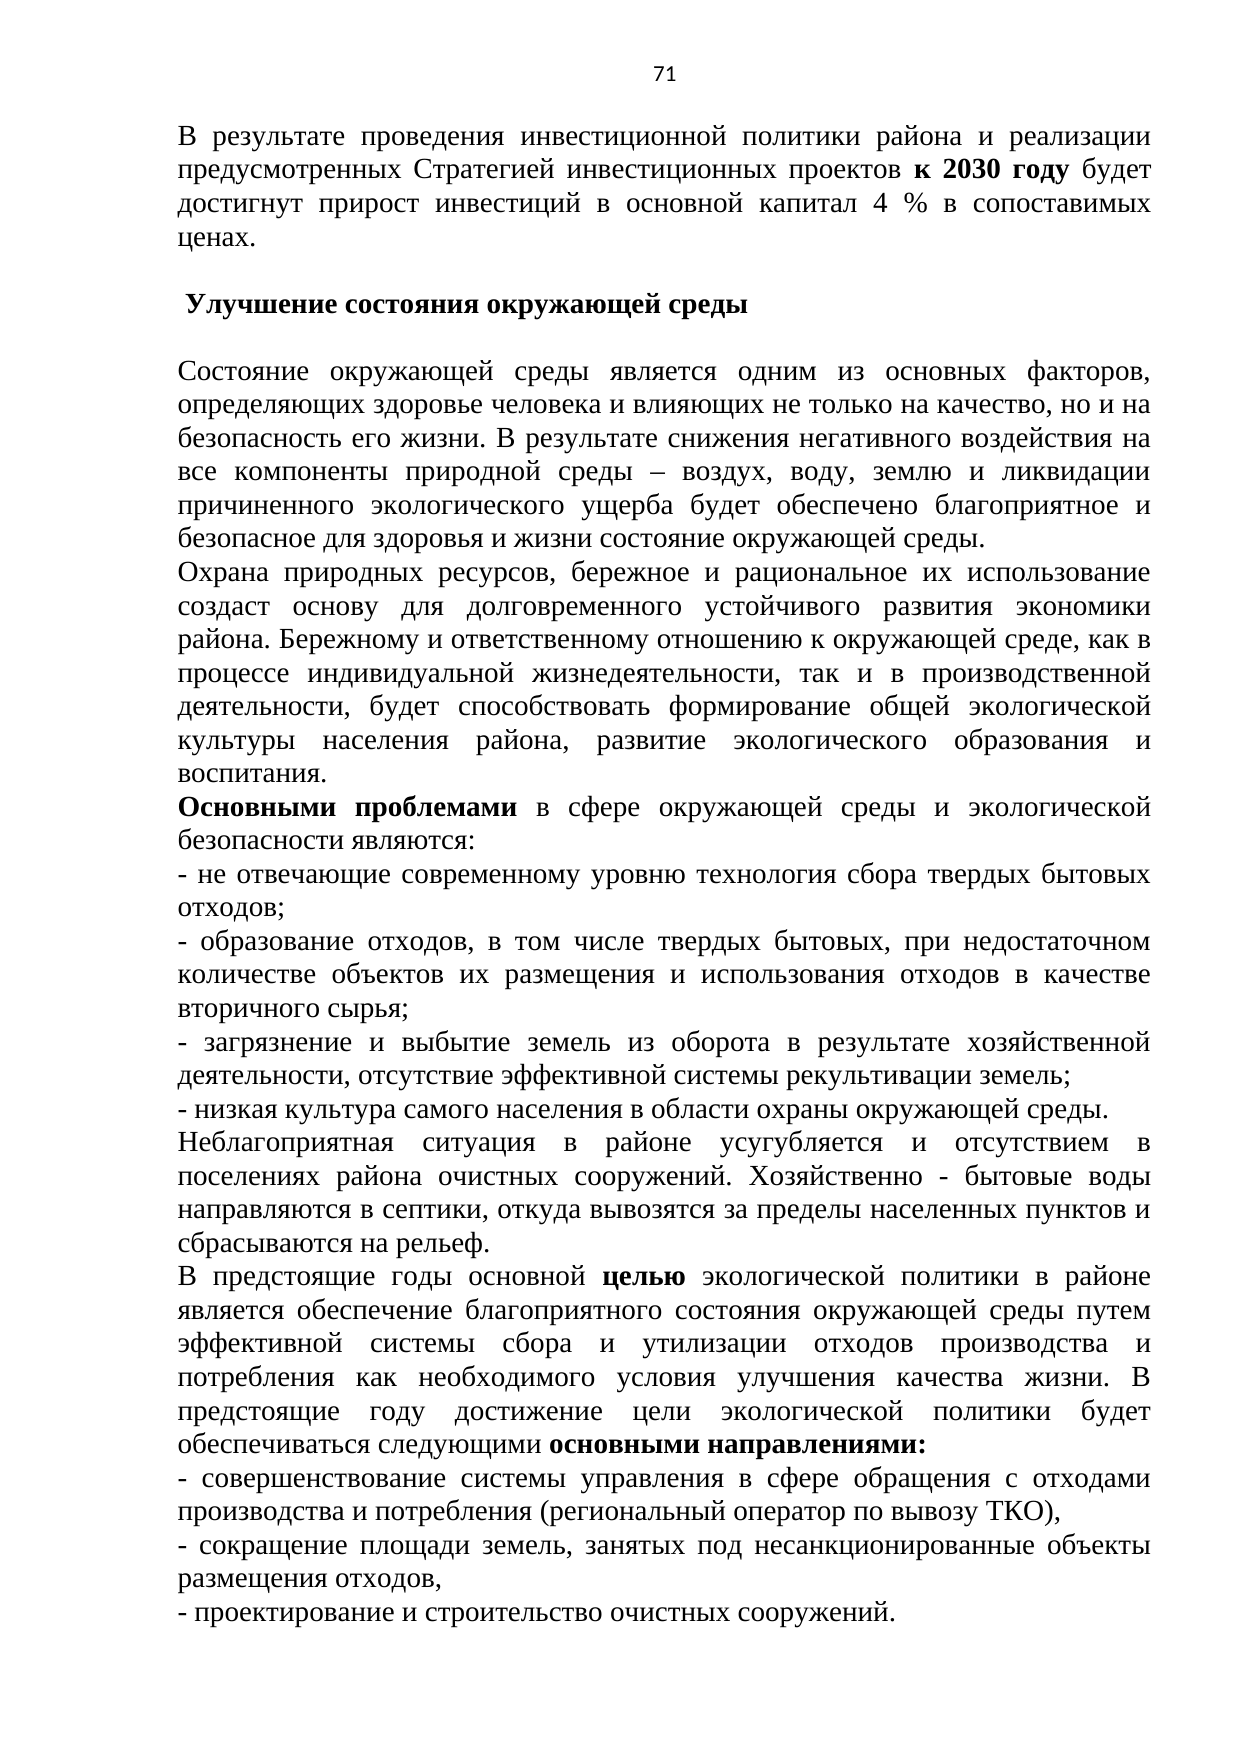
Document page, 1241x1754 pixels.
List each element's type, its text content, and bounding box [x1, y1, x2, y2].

text - загрязнение и выбытие земель из оборота в результате хозяйственной деятельности, отсутствие эффективной системы рекультивации земель; [177, 1024, 1152, 1091]
text - сокращение площади земель, занятых под несанкционированные объекты размещения отходов, [177, 1527, 1152, 1594]
text Охрана природных ресурсов, бережное и рациональное их использование создаст основу для долговременного устойчивого развития экономики района. Бережному и ответственному отношению к окружающей среде, как в процессе индивидуальной жизнедеятельности, так и в производственной деятельности, будет способствовать формирование общей экологической культуры населения района, развитие экологического образования и воспитания. [177, 554, 1152, 789]
text Неблагоприятная ситуация в районе усугубляется и отсутствием в поселениях района очистных сооружений. Хозяйственно - бытовые воды направляются в септики, откуда вывозятся за пределы населенных пунктов и сбрасываются на рельеф. [177, 1124, 1152, 1258]
text - совершенствование системы управления в сфере обращения с отходами производства и потребления (региональный оператор по вывозу ТКО), [177, 1460, 1152, 1527]
text - низкая культура самого населения в области охраны окружающей среды. [177, 1091, 1152, 1124]
text - проектирование и строительство очистных сооружений. [177, 1594, 1152, 1627]
text В результате проведения инвестиционной политики района и реализации предусмотренных Стратегией инвестиционных проектов к 2030 году будет достигнут прирост инвестиций в основной капитал 4 % в сопоставимых ценах. [177, 118, 1152, 252]
text - образование отходов, в том числе твердых бытовых, при недостаточном количестве объектов их размещения и использования отходов в качестве вторичного сырья; [177, 923, 1152, 1024]
text - не отвечающие современному уровню технология сбора твердых бытовых отходов; [177, 856, 1152, 923]
text Основными проблемами в сфере окружающей среды и экологической безопасности являются: [177, 789, 1152, 856]
text Состояние окружающей среды является одним из основных факторов, определяющих здоровье человека и влияющих не только на качество, но и на безопасность его жизни. В результате снижения негативного воздействия на все компоненты природной среды – воздух, воду, землю и ликвидации причиненного экологического ущерба будет обеспечено благоприятное и безопасное для здоровья и жизни состояние окружающей среды. [177, 353, 1152, 554]
text В предстоящие годы основной целью экологической политики в районе является обеспечение благоприятного состояния окружающей среды путем эффективной системы сбора и утилизации отходов производства и потребления как необходимого условия улучшения качества жизни. В предстоящие году достижение цели экологической политики будет обеспечиваться следующими основными направлениями: [177, 1258, 1152, 1460]
text Улучшение состояния окружающей среды [177, 286, 1152, 319]
